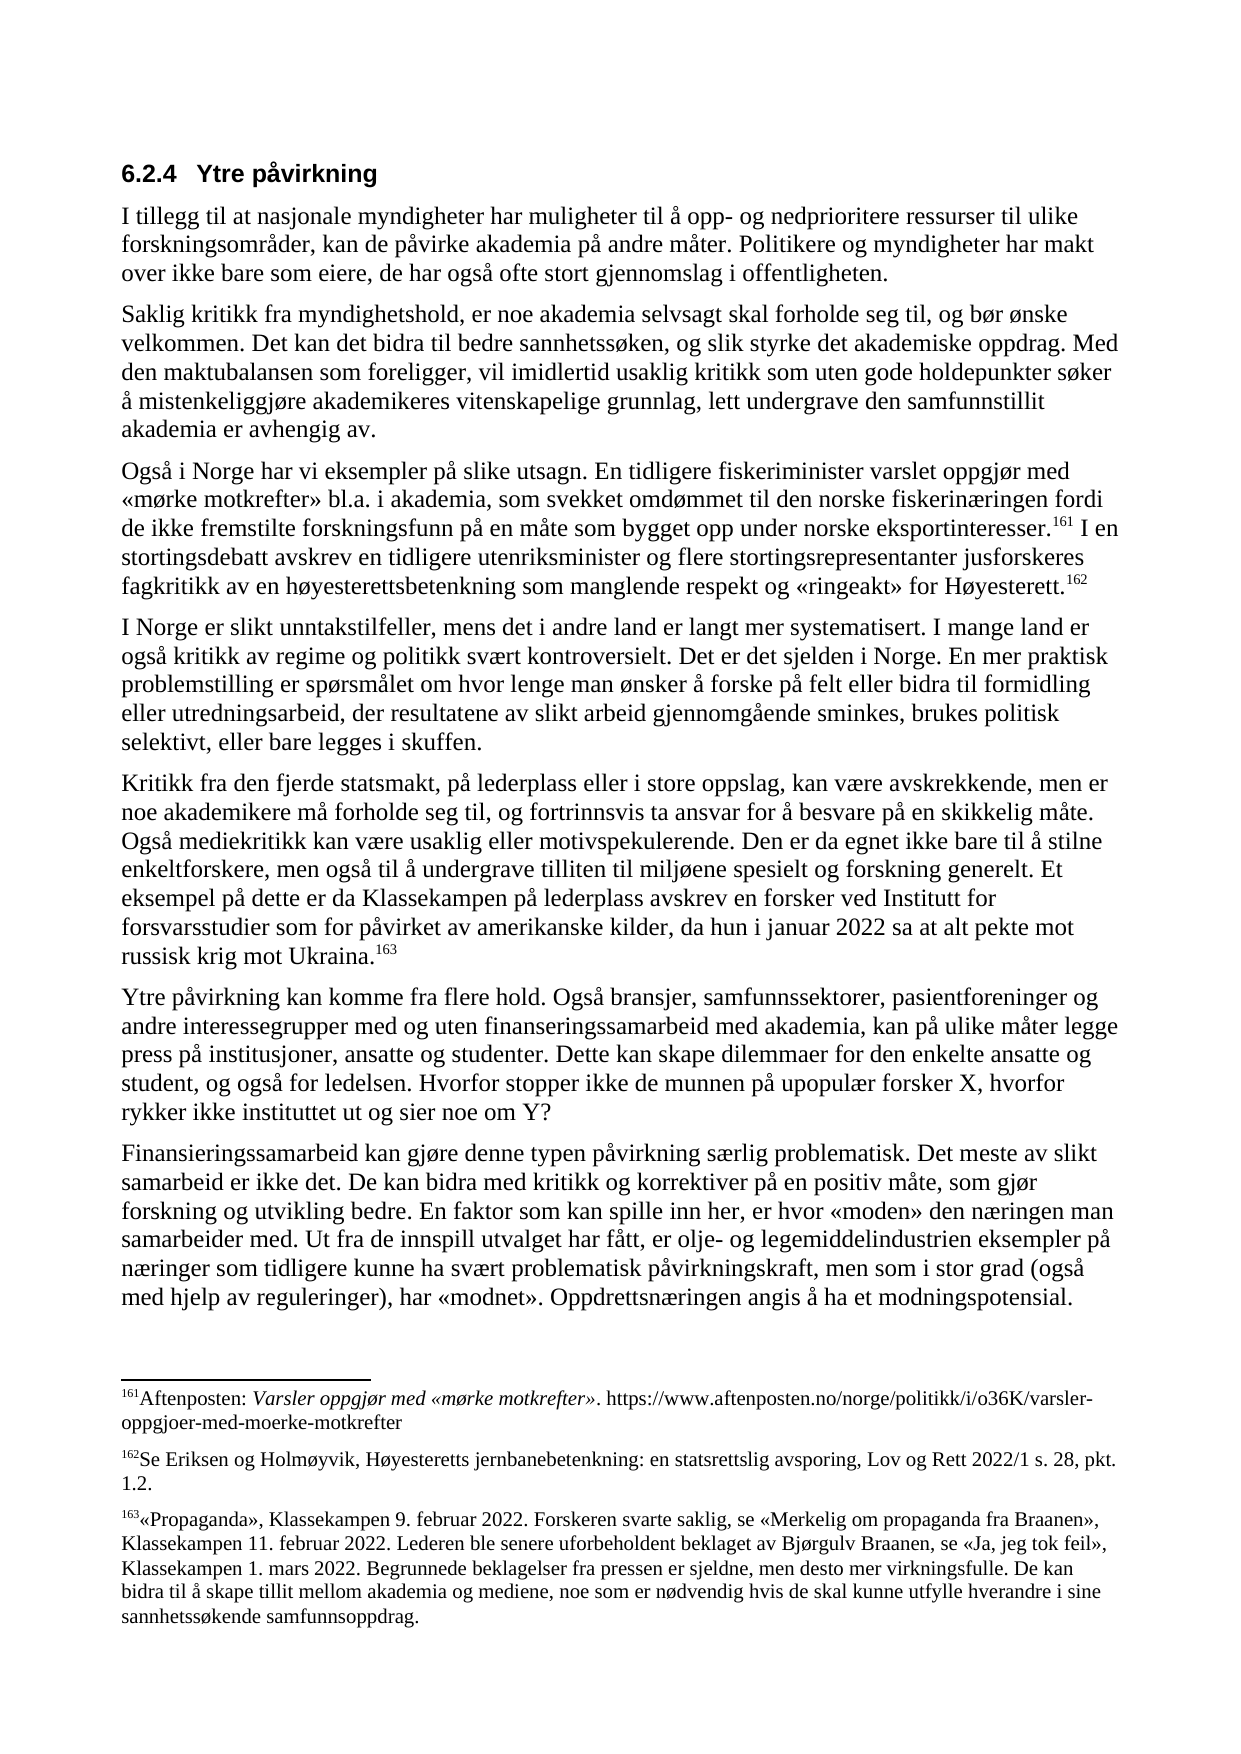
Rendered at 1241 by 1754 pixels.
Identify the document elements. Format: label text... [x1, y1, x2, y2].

text Saklig kritikk fra myndighetshold, er noe akademia selvsagt skal forholde seg til, og bør ønske velkommen. Det kan det bidra til bedre sannhetssøken, og slik styrke det akademiske oppdrag. Med den maktubalansen som foreligger, vil imidlertid usaklig kritikk som uten gode holdepunkter søker å mistenkeliggjøre akademikeres vitenskapelige grunnlag, lett undergrave den samfunnstillit akademia er avhengig av. [121, 299, 1119, 443]
text Finansieringssamarbeid kan gjøre denne typen påvirkning særlig problematisk. Det meste av slikt samarbeid er ikke det. De kan bidra med kritikk og korrektiver på en positiv måte, som gjør forskning og utvikling bedre. En faktor som kan spille inn her, er hvor «moden» den næringen man samarbeider med. Ut fra de innspill utvalget har fått, er olje- og legemiddelindustrien eksempler på næringer som tidligere kunne ha svært problematisk påvirkningskraft, men som i stor grad (også med hjelp av reguleringer), har «modnet». Oppdrettsnæringen angis å ha et modningspotensial. [121, 1138, 1119, 1311]
text I Norge er slikt unntakstilfeller, mens det i andre land er langt mer systematisert. I mange land er også kritikk av regime og politikk svært kontroversielt. Det er det sjelden i Norge. En mer praktisk problemstilling er spørsmålet om hvor lenge man ønsker å forske på felt eller bidra til formidling eller utredningsarbeid, der resultatene av slikt arbeid gjennomgående sminkes, brukes politisk selektivt, eller bare legges i skuffen. [121, 612, 1119, 756]
text Også i Norge har vi eksempler på slike utsagn. En tidligere fiskeriminister varslet oppgjør med «mørke motkrefter» bl.a. i akademia, som svekket omdømmet til den norske fiskerinæringen fordi de ikke fremstilte forskningsfunn på en måte som bygget opp under norske eksportinteresser. I en stortingsdebatt avskrev en tidligere utenriksminister og flere stortingsrepresentanter jusforskeres fagkritikk av en høyesterettsbetenkning som manglende respekt og «ringeakt» for Høyesterett. [121, 456, 1119, 599]
subtitle Ytre påvirkning [121, 159, 1119, 188]
text I tillegg til at nasjonale myndigheter har muligheter til å opp- og nedprioritere ressurser til ulike forskningsområder, kan de påvirke akademia på andre måter. Politikere og myndigheter har makt over ikke bare som eiere, de har også ofte stort gjennomslag i offentligheten. [121, 201, 1119, 287]
text Kritikk fra den fjerde statsmakt, på lederplass eller i store oppslag, kan være avskrekkende, men er noe akademikere må forholde seg til, og fortrinnsvis ta ansvar for å besvare på en skikkelig måte. Også mediekritikk kan være usaklig eller motivspekulerende. Den er da egnet ikke bare til å stilne enkeltforskere, men også til å undergrave tilliten til miljøene spesielt og forskning generelt. Et eksempel på dette er da Klassekampen på lederplass avskrev en forsker ved Institutt for forsvarsstudier som for påvirket av amerikanske kilder, da hun i januar 2022 sa at alt pekte mot russisk krig mot Ukraina. [121, 768, 1119, 969]
text Ytre påvirkning kan komme fra flere hold. Også bransjer, samfunnssektorer, pasientforeninger og andre interessegrupper med og uten finanseringssamarbeid med akademia, kan på ulike måter legge press på institusjoner, ansatte og studenter. Dette kan skape dilemmaer for den enkelte ansatte og student, og også for ledelsen. Hvorfor stopper ikke de munnen på upopulær forsker X, hvorfor rykker ikke instituttet ut og sier noe om Y? [121, 982, 1119, 1126]
